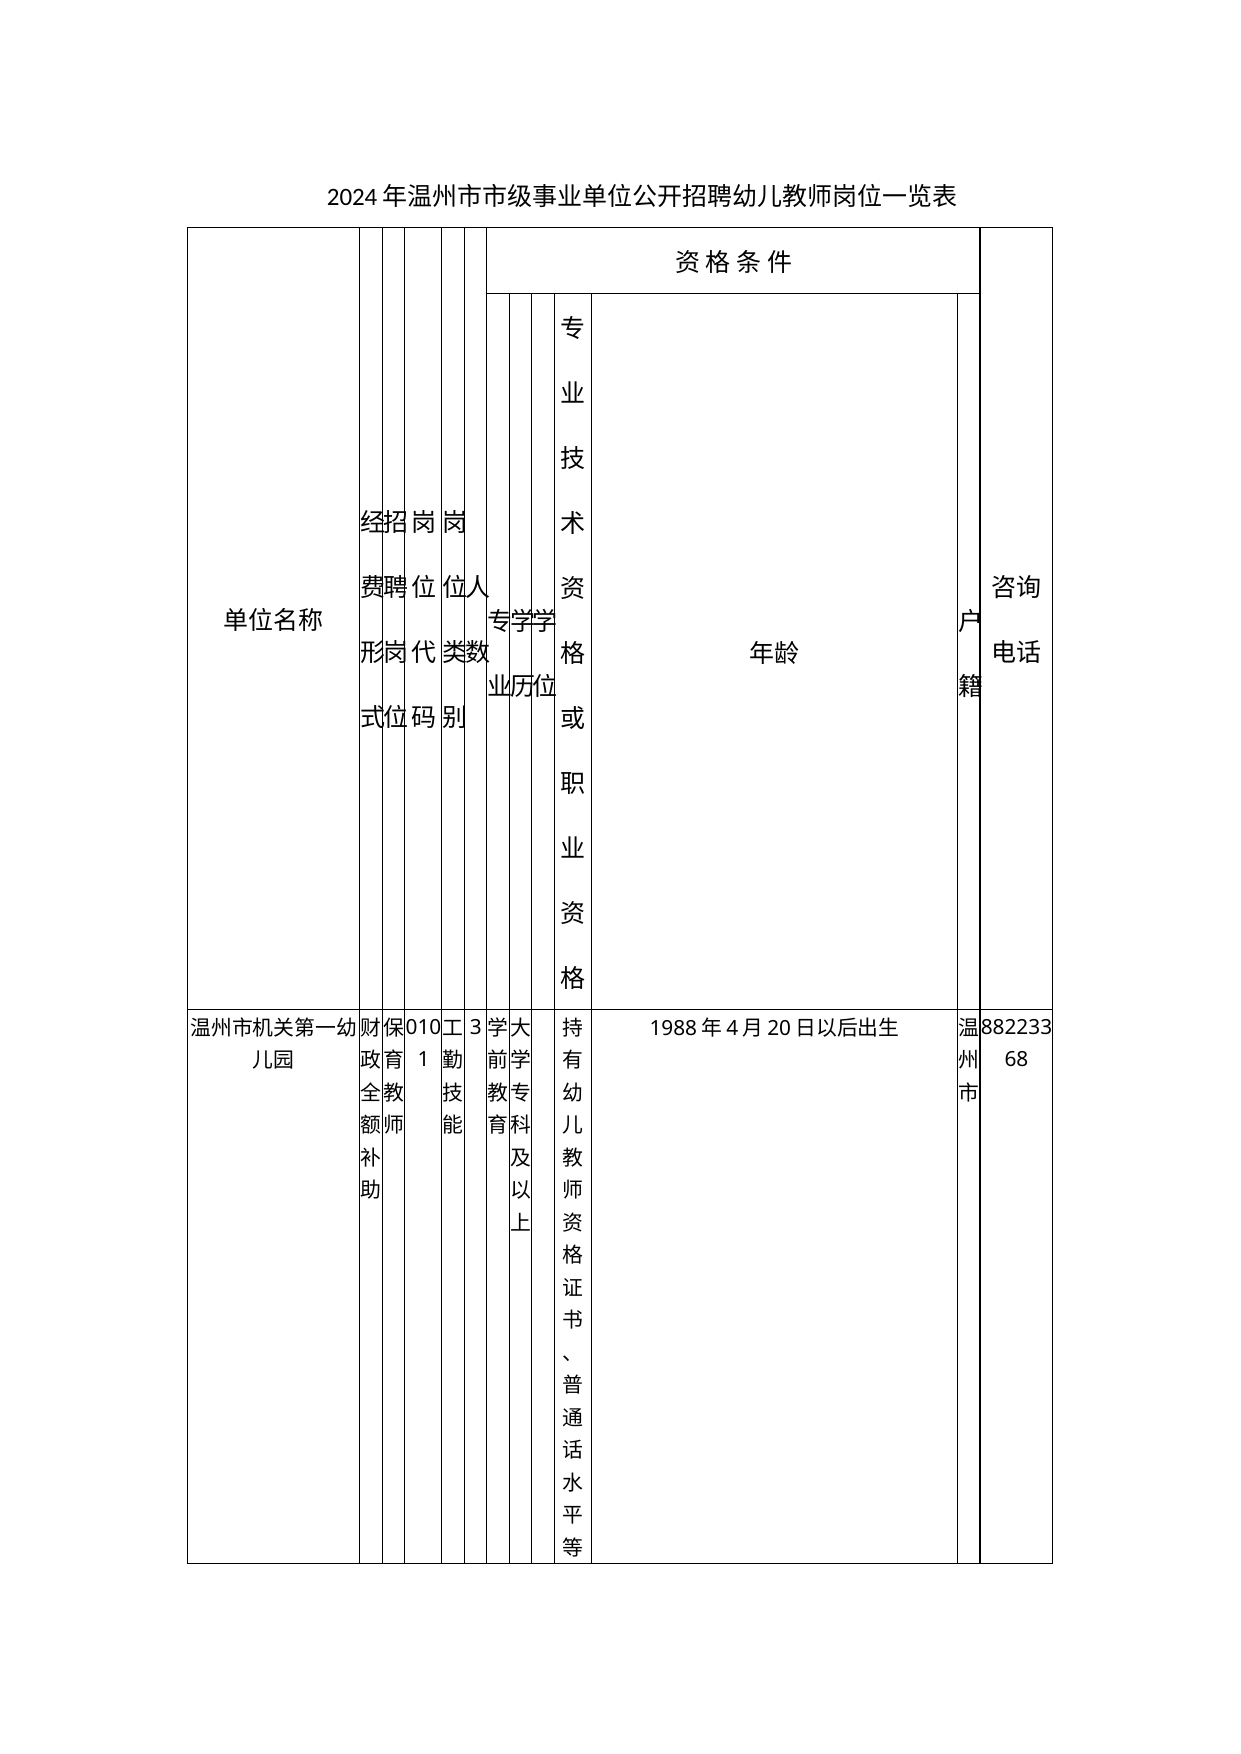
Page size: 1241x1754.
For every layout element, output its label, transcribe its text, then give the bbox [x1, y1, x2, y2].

table_cell 学历 [510, 677, 531, 1009]
table_cell 户籍 [958, 294, 979, 1009]
table_cell 保育教师 [383, 1010, 404, 1563]
table_cell 学前教育 [487, 1010, 509, 1563]
table_header 岗位类别 [442, 228, 464, 1009]
table_header 资 格 条 件 [487, 228, 979, 293]
table_cell 大学专科及以上 [510, 1010, 531, 1563]
table_header 岗位代码 [405, 228, 441, 1009]
table_cell 工勤技能 [442, 1010, 464, 1563]
table_cell [532, 1010, 554, 1563]
table_cell 学位 [532, 294, 554, 623]
table_cell 1988年4月20日以后出生 [592, 1010, 957, 1563]
table_cell 财政全额补助 [360, 1010, 382, 1563]
table_header 人数 [465, 584, 486, 1009]
table_header 人数 [465, 228, 486, 596]
table_header 咨询电话 [981, 228, 1052, 1009]
table_header 单位名称 [188, 228, 359, 1009]
text 2024年温州市市级事业单位公开招聘幼儿教师岗位一览表 [187, 162, 1053, 227]
table_cell 专业 [487, 294, 509, 1009]
table_cell 学位 [532, 625, 554, 1009]
table_header 经费形式 [360, 228, 382, 1009]
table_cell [555, 1010, 591, 1563]
table_header 招聘岗位 [383, 228, 404, 1009]
table_cell 专业技术资格 或职业资格 [555, 294, 591, 1009]
table_cell 学历 [510, 294, 531, 694]
table_cell 88223368 [981, 1010, 1052, 1563]
table_cell 0101 [405, 1010, 441, 1563]
table_cell 温州市 [958, 1010, 979, 1563]
table_cell 温州市机关第一幼儿园 [188, 1010, 359, 1563]
table_cell 3 [465, 1010, 486, 1563]
table_cell 年龄 [592, 294, 957, 1009]
